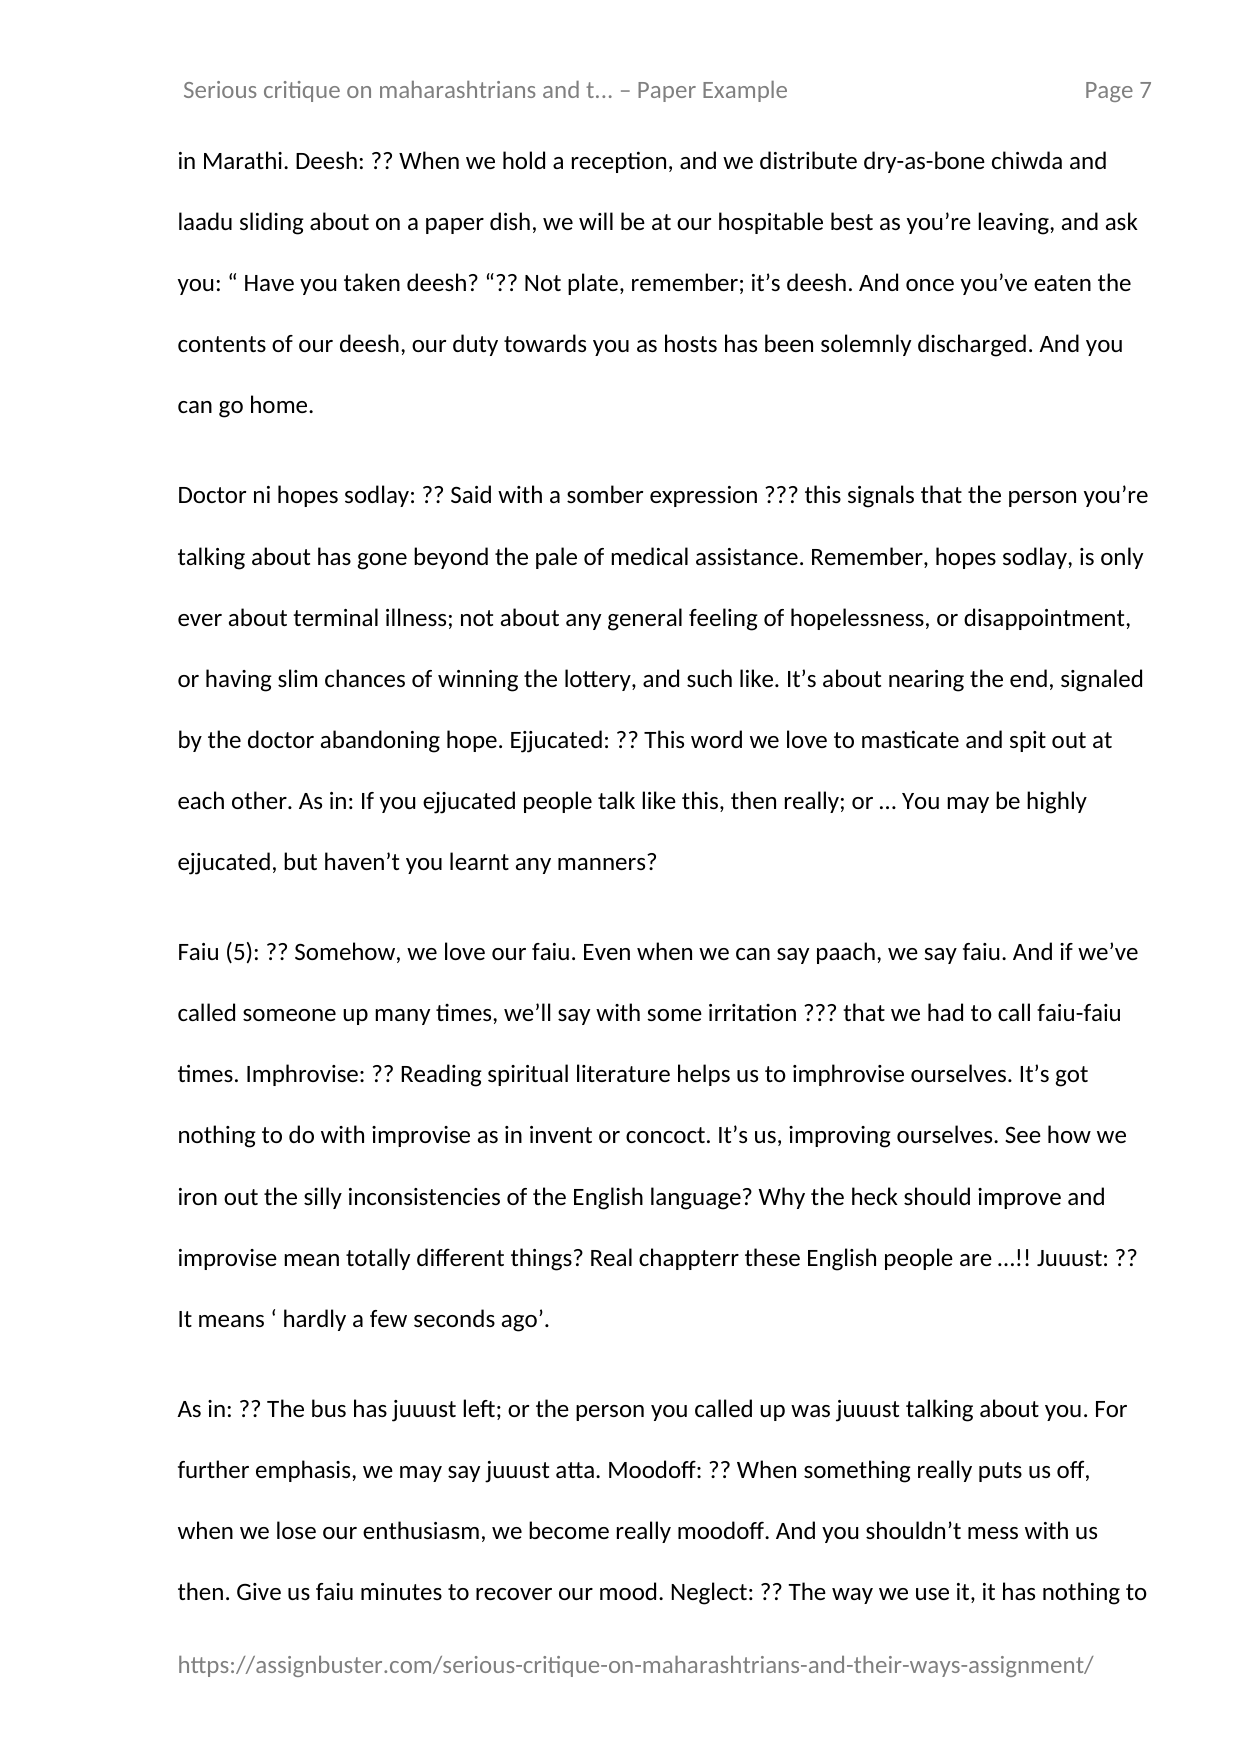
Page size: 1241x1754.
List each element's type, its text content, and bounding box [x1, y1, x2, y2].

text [177, 1393, 1152, 1607]
text Faiu (5): ?? Somehow, we love our faiu. Even when we can say paach, we say faiu. And if we’ve called someone up many times, we’ll say with some irritation ??? that we had to call faiu-faiu times. Imphrovise: ?? Reading spiritual literature helps us to imphrovise ourselves. It’s got nothing to do with improvise as in invent or concoct. It’s us, improving ourselves. See how we iron out the silly inconsistencies of the English language? Why the heck should improve and improvise mean totally different things? Real chappterr these English people are …!! Juuust: ?? It means ‘ hardly a few seconds ago’. [177, 936, 1152, 1333]
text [177, 145, 1152, 420]
text Doctor ni hopes sodlay: ?? Said with a somber expression ??? this signals that the person you’re talking about has gone beyond the pale of medical assistance. Remember, hopes sodlay, is only ever about terminal illness; not about any general feeling of hopelessness, or disappointment, or having slim chances of winning the lottery, and such like. It’s about nearing the end, signaled by the doctor abandoning hope. Ejjucated: ?? This word we love to masticate and spit out at each other. As in: If you ejjucated people talk like this, then really; or … You may be highly ejjucated, but haven’t you learnt any manners? [177, 480, 1152, 876]
